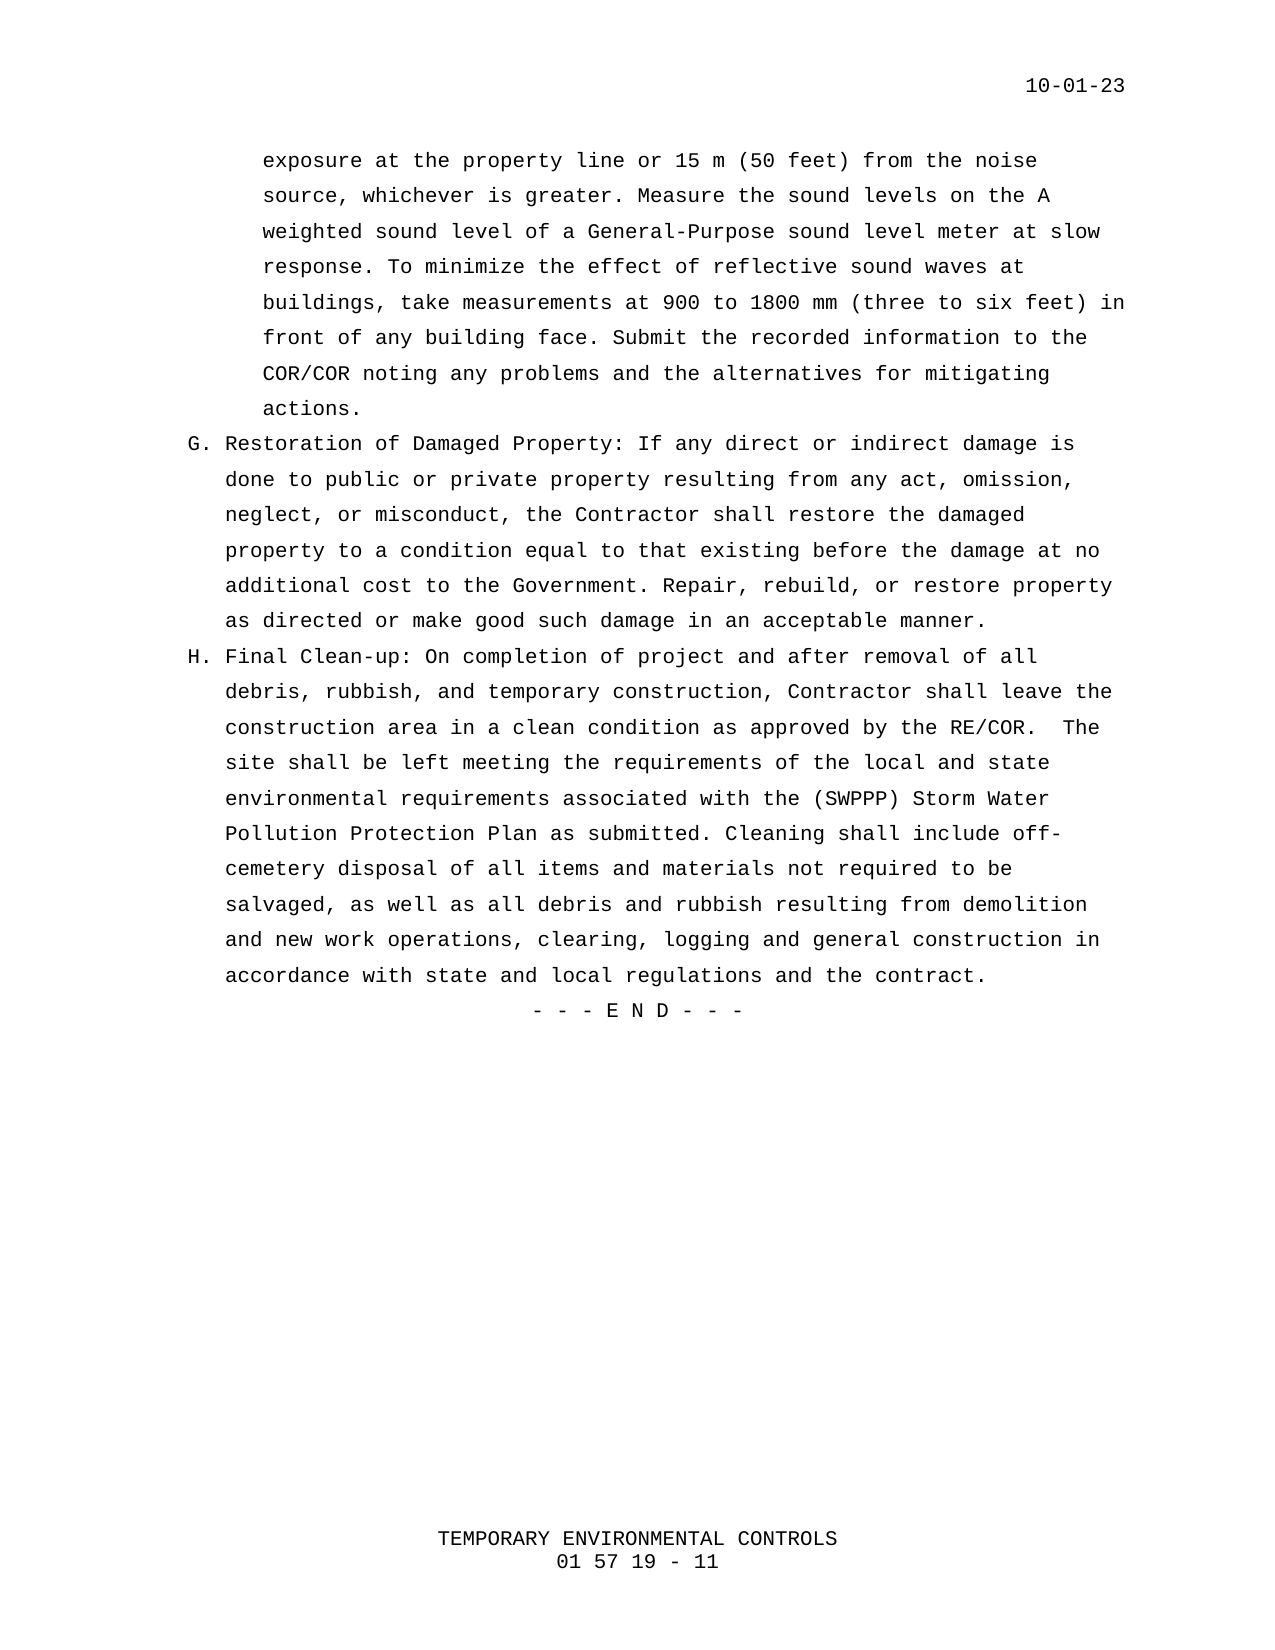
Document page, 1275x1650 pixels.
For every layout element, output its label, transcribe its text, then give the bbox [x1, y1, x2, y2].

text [225, 150, 1125, 422]
text G. Restoration of Damaged Property: If any direct or indirect damage is done to public or private property resulting from any act, omission, neglect, or misconduct, the Contractor shall restore the damaged property to a condition equal to that existing before the damage at no additional cost to the Government. Repair, rebuild, or restore property as directed or make good such damage in an acceptable manner. [187, 433, 1125, 634]
text H. Final Clean-up: On completion of project and after removal of all debris, rubbish, and temporary construction, Contractor shall leave the construction area in a clean condition as approved by the RE/COR. The site shall be left meeting the requirements of the local and state environmental requirements associated with the (SWPPP) Storm Water Pollution Protection Plan as submitted. Cleaning shall include off-cemetery disposal of all items and materials not required to be salvaged, as well as all debris and rubbish resulting from demolition and new work operations, clearing, logging and general construction in accordance with state and local regulations and the contract. [187, 646, 1125, 988]
text - - - E N D - - - [150, 1000, 1125, 1024]
